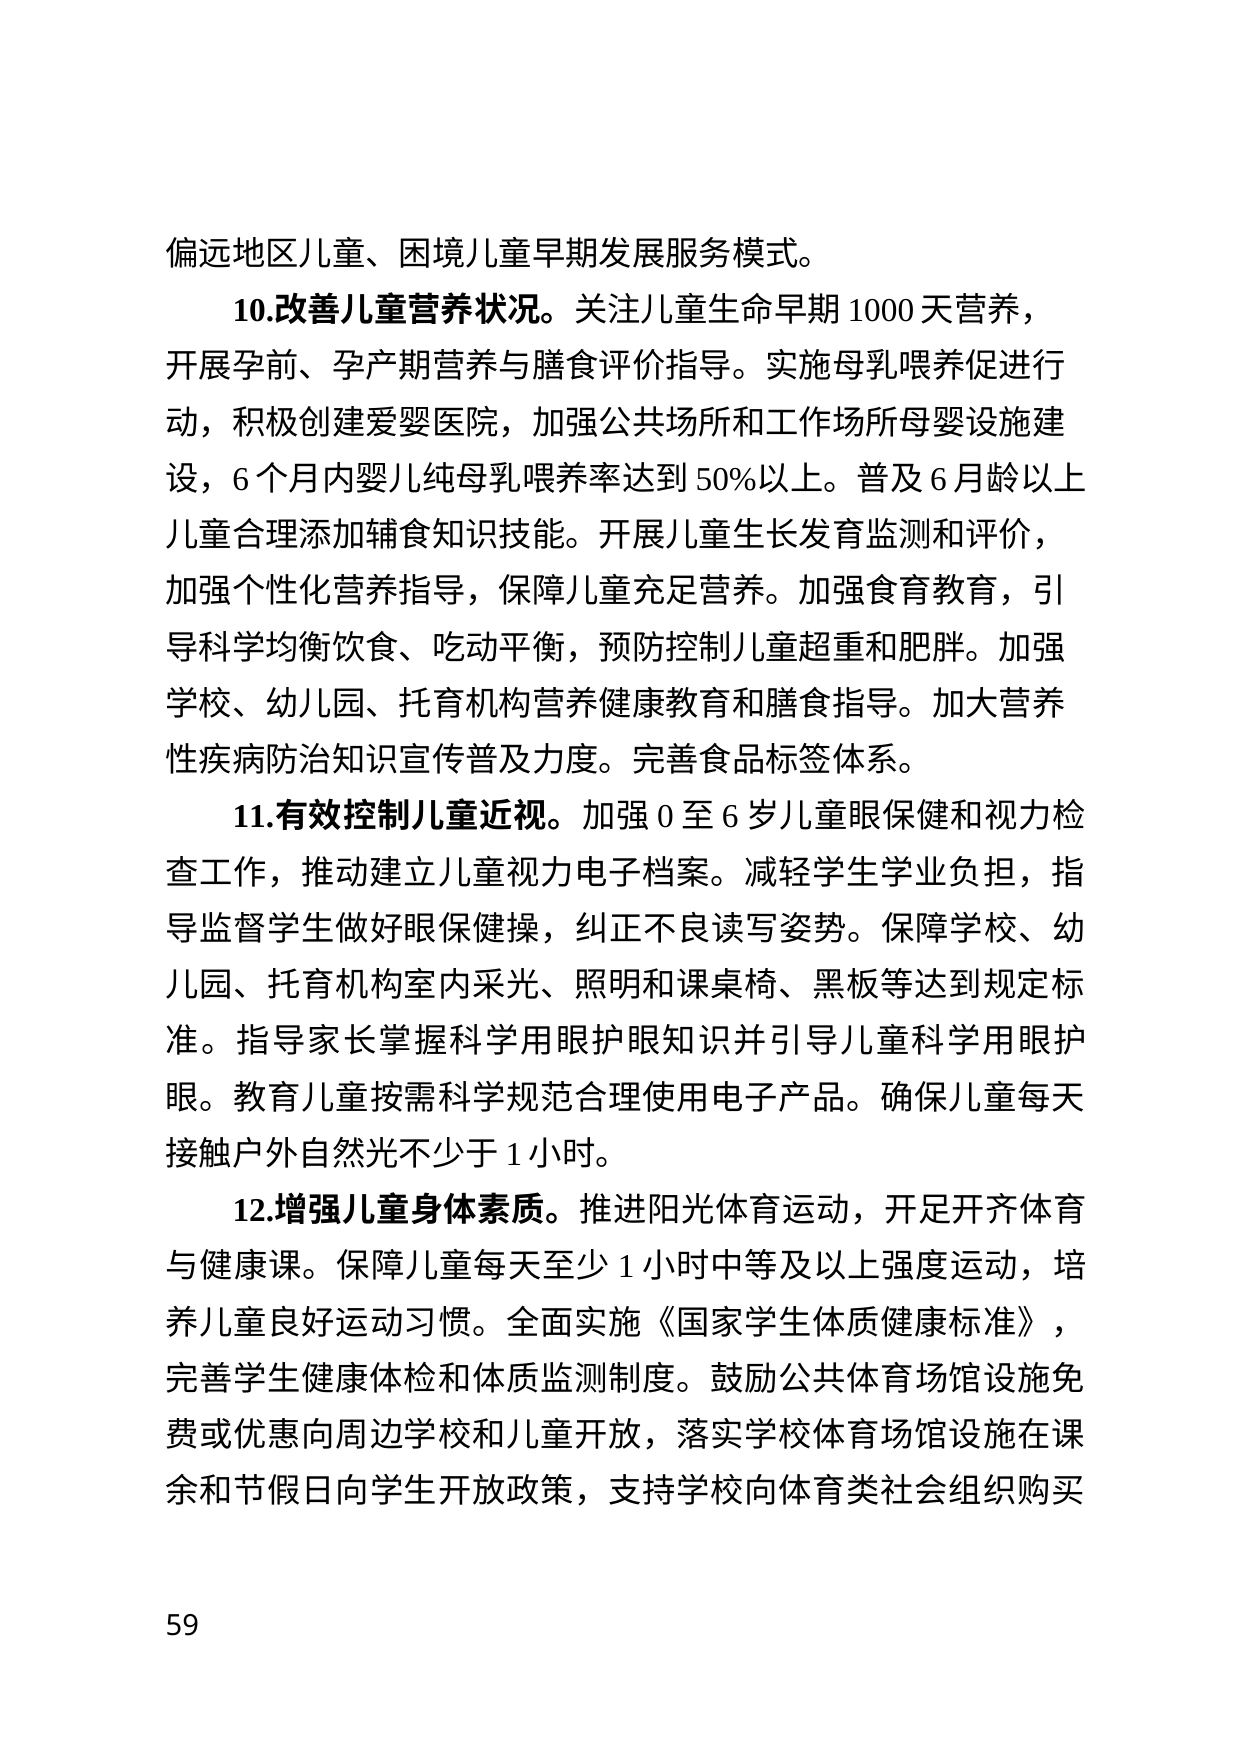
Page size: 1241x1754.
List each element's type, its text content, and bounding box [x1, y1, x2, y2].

text 11.有效控制儿童近视。加强0至6岁儿童眼保健和视力检查工作，推动建立儿童视力电子档案。减轻学生学业负担，指导监督学生做好眼保健操，纠正不良读写姿势。保障学校、幼儿园、托育机构室内采光、照明和课桌椅、黑板等达到规定标准。指导家长掌握科学用眼护眼知识并引导儿童科学用眼护眼。教育儿童按需科学规范合理使用电子产品。确保儿童每天接触户外自然光不少于1小时。 [165, 783, 1087, 1177]
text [165, 1177, 1087, 1514]
text 10.改善儿童营养状况。关注儿童生命早期1000天营养，开展孕前、孕产期营养与膳食评价指导。实施母乳喂养促进行动，积极创建爱婴医院，加强公共场所和工作场所母婴设施建设，6个月内婴儿纯母乳喂养率达到50%以上。普及6月龄以上儿童合理添加辅食知识技能。开展儿童生长发育监测和评价，加强个性化营养指导，保障儿童充足营养。加强食育教育，引导科学均衡饮食、吃动平衡，预防控制儿童超重和肥胖。加强学校、幼儿园、托育机构营养健康教育和膳食指导。加大营养性疾病防治知识宣传普及力度。完善食品标签体系。 [165, 277, 1087, 783]
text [165, 220, 1087, 277]
